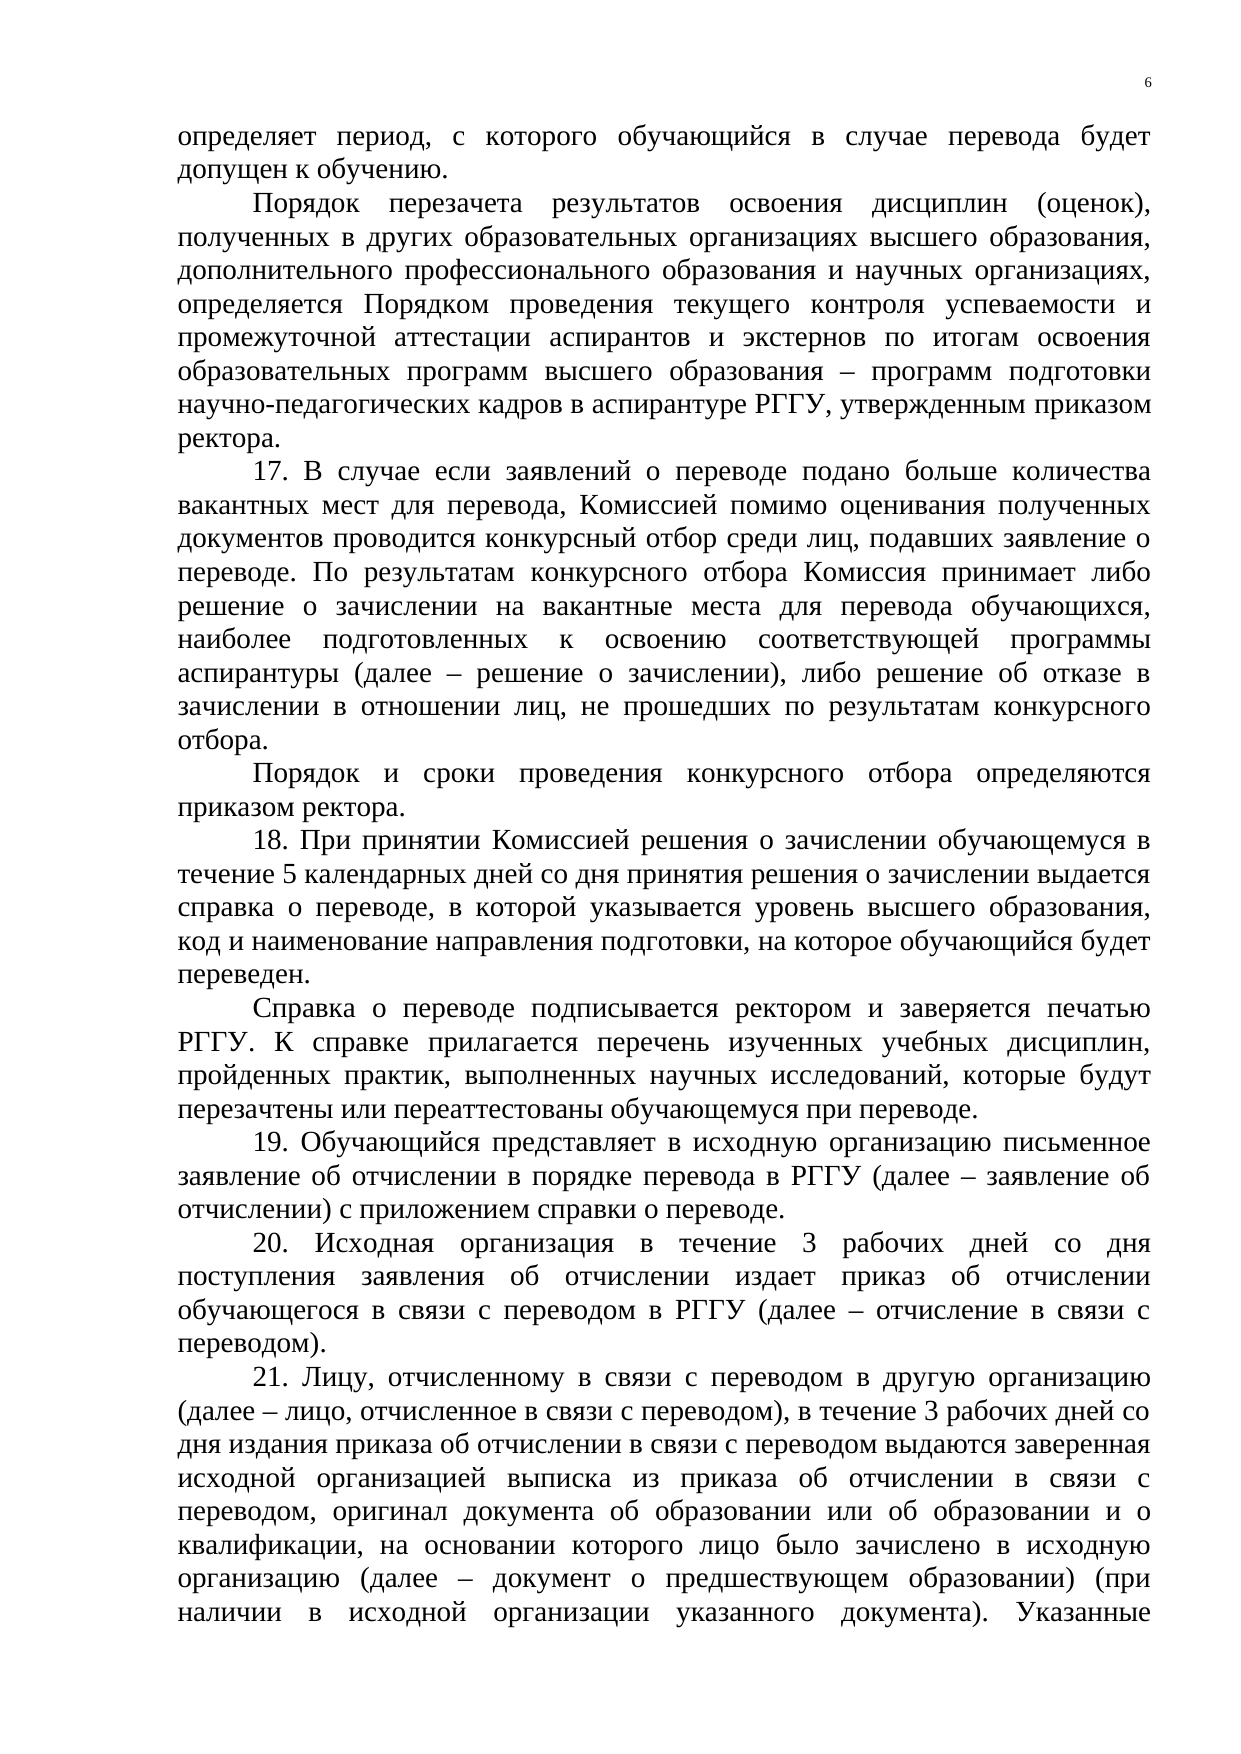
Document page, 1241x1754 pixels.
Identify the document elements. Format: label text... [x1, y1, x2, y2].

text 17. В случае если заявлений о переводе подано больше количества вакантных мест для перевода, Комиссией помимо оценивания полученных документов проводится конкурсный отбор среди лиц, подавших заявление о переводе. По результатам конкурсного отбора Комиссия принимает либо решение о зачислении на вакантные места для перевода обучающихся, наиболее подготовленных к освоению соответствующей программы аспирантуры (далее – решение о зачислении), либо решение об отказе в зачислении в отношении лиц, не прошедших по результатам конкурсного отбора. [177, 453, 1152, 755]
text Справка о переводе подписывается ректором и заверяется печатью РГГУ. К справке прилагается перечень изученных учебных дисциплин, пройденных практик, выполненных научных исследований, которые будут перезачтены или переаттестованы обучающемуся при переводе. [177, 990, 1152, 1124]
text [177, 1359, 1152, 1627]
text Порядок и сроки проведения конкурсного отбора определяются приказом ректора. [177, 755, 1152, 822]
text 18. При принятии Комиссией решения о зачислении обучающемуся в течение 5 календарных дней со дня принятия решения о зачислении выдается справка о переводе, в которой указывается уровень высшего образования, код и наименование направления подготовки, на которое обучающийся будет переведен. [177, 822, 1152, 990]
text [177, 118, 1152, 185]
text 19. Обучающийся представляет в исходную организацию письменное заявление об отчислении в порядке перевода в РГГУ (далее – заявление об отчислении) с приложением справки о переводе. [177, 1124, 1152, 1225]
text 20. Исходная организация в течение 3 рабочих дней со дня поступления заявления об отчислении издает приказ об отчислении обучающегося в связи с переводом в РГГУ (далее – отчисление в связи с переводом). [177, 1225, 1152, 1359]
text Порядок перезачета результатов освоения дисциплин (оценок), полученных в других образовательных организациях высшего образования, дополнительного профессионального образования и научных организациях, определяется Порядком проведения текущего контроля успеваемости и промежуточной аттестации аспирантов и экстернов по итогам освоения образовательных программ высшего образования – программ подготовки научно-педагогических кадров в аспирантуре РГГУ, утвержденным приказом ректора. [177, 185, 1152, 453]
